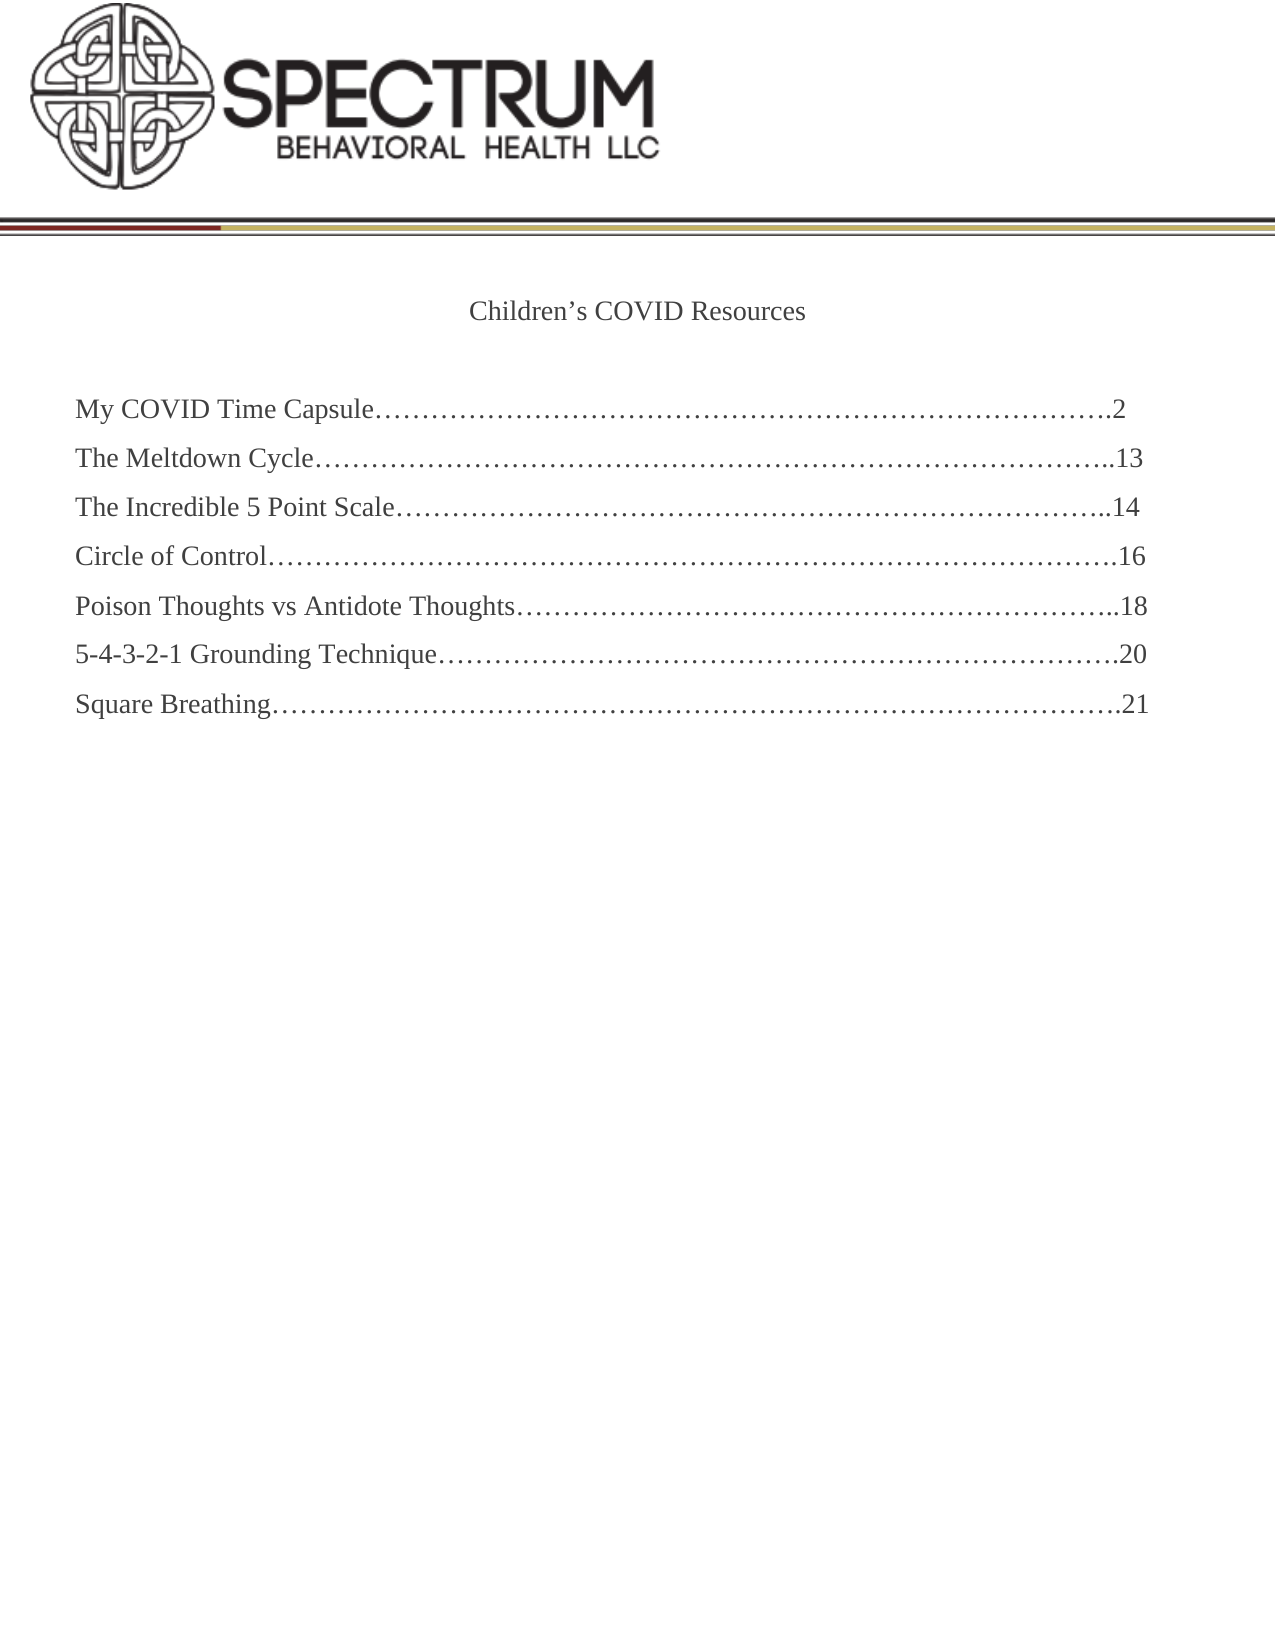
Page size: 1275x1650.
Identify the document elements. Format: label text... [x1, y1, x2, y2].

text Poison Thoughts vs Antidote Thoughts………………………………………………………..18 [75, 588, 1200, 621]
text Circle of Control……………………………………………………………………………….16 [75, 539, 1200, 572]
text Square Breathing……………………………………………………………………………….21 [75, 687, 1200, 719]
text Children’s COVID Resources [75, 294, 1200, 327]
text My COVID Time Capsule…………………………………………………………………….2 [75, 392, 1200, 425]
text The Meltdown Cycle…………………………………………………………………………..13 [75, 441, 1200, 474]
text 5-4-3-2-1 Grounding Technique……………………………………………………………….20 [75, 638, 1200, 670]
text The Incredible 5 Point Scale…………………………………………………………………..14 [75, 490, 1200, 523]
